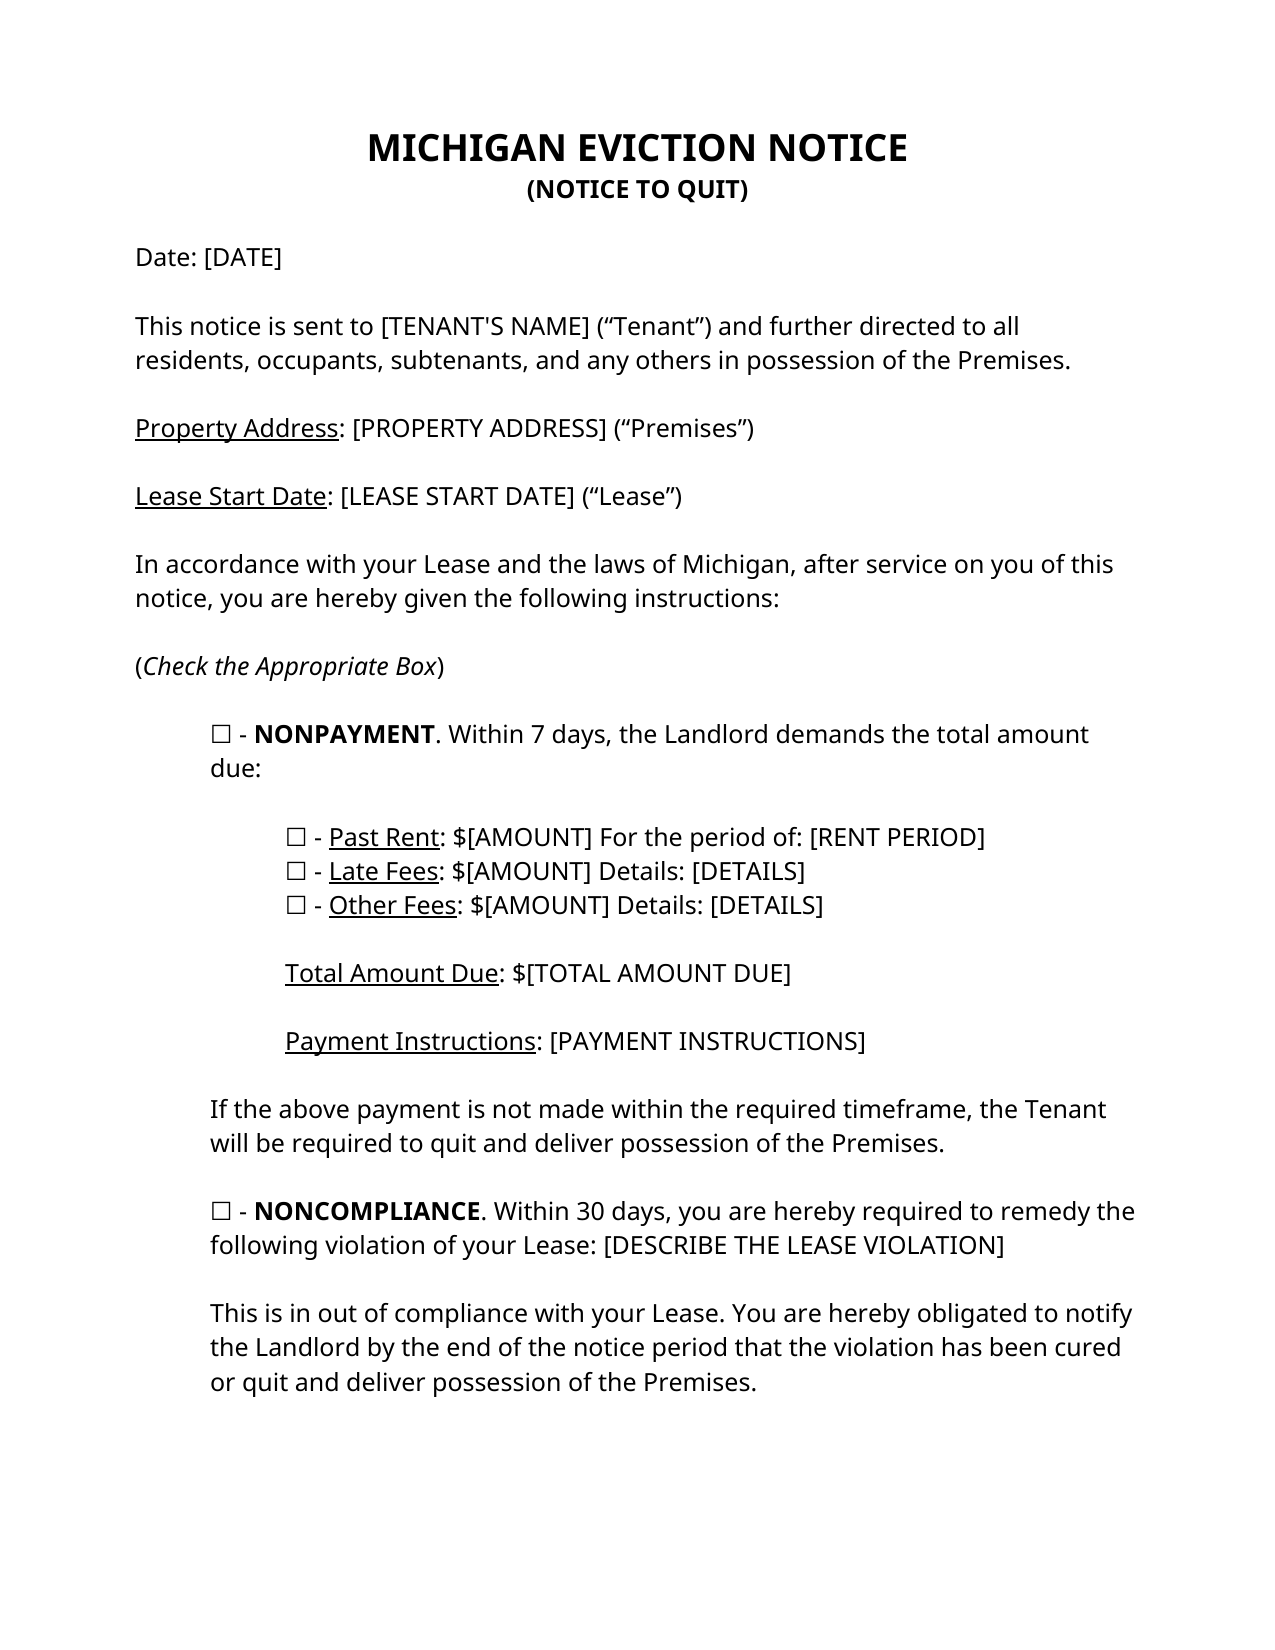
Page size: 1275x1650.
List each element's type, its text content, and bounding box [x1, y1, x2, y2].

text Payment Instructions: [PAYMENT INSTRUCTIONS] [285, 1023, 1140, 1058]
text (Check the Appropriate Box) [135, 649, 1140, 683]
text Property Address: [PROPERTY ADDRESS] (“Premises”) [135, 410, 1140, 444]
text Date: [DATE] [135, 240, 1140, 274]
text Lease Start Date: [LEASE START DATE] (“Lease”) [135, 478, 1140, 513]
text This notice is sent to [TENANT'S NAME] (“Tenant”) and further directed to all residents, occupants, subtenants, and any others in possession of the Premises. [135, 308, 1140, 376]
text In accordance with your Lease and the laws of Michigan, after service on you of this notice, you are hereby given the following instructions: [135, 547, 1140, 615]
text - Late Fees: $[AMOUNT] Details: [DETAILS] [285, 853, 1140, 887]
text If the above payment is not made within the required timeframe, the Tenant will be required to quit and deliver possession of the Premises. [210, 1092, 1140, 1160]
text (NOTICE TO QUIT) [135, 172, 1140, 206]
text Total Amount Due: $[TOTAL AMOUNT DUE] [285, 955, 1140, 989]
text - NONCOMPLIANCE. Within 30 days, you are hereby required to remedy the following violation of your Lease: [DESCRIBE THE LEASE VIOLATION] [210, 1194, 1140, 1262]
text - NONPAYMENT. Within 7 days, the Landlord demands the total amount due: [210, 717, 1140, 785]
text MICHIGAN EVICTION NOTICE [135, 121, 1140, 172]
text - Other Fees: $[AMOUNT] Details: [DETAILS] [285, 887, 1140, 921]
text - Past Rent: $[AMOUNT] For the period of: [RENT PERIOD] [285, 819, 1140, 853]
